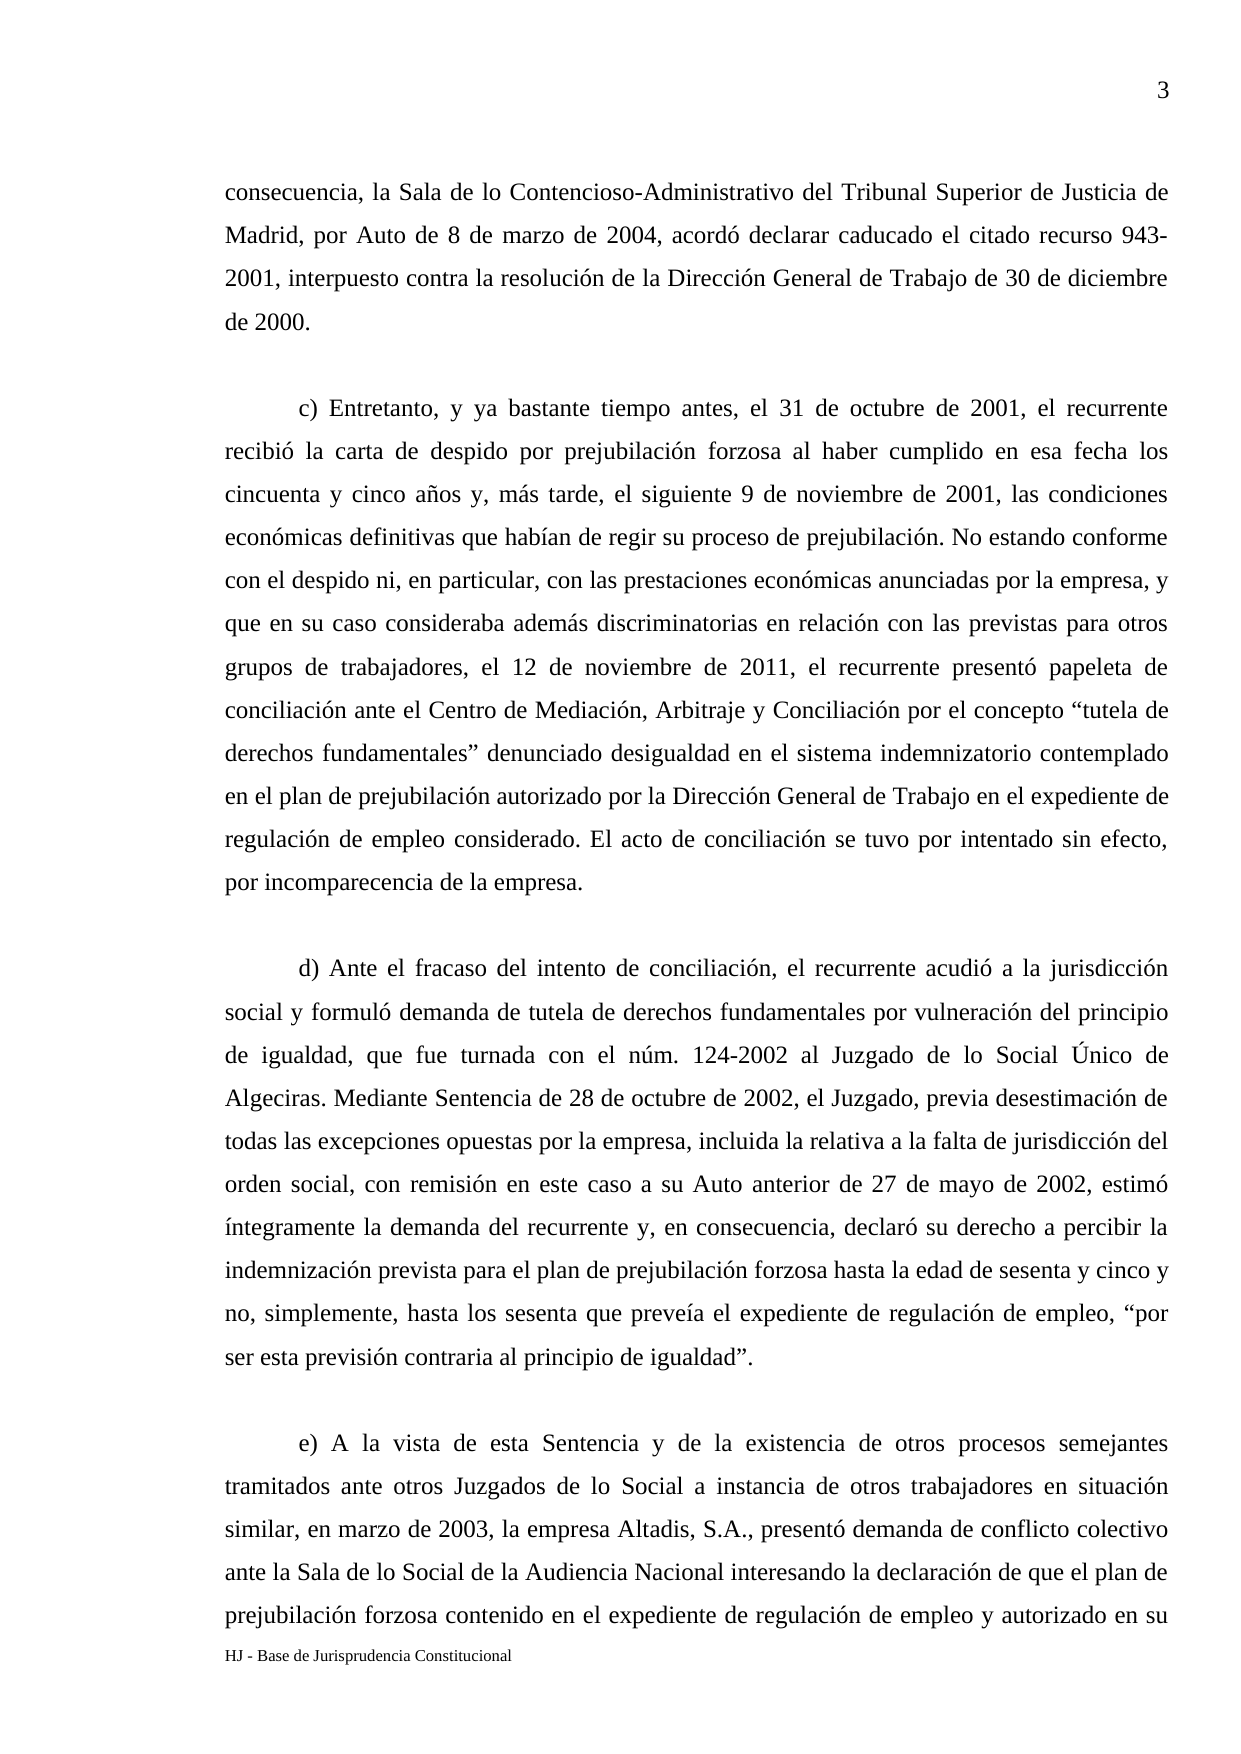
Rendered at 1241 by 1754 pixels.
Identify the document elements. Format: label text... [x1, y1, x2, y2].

text c) Entretanto, y ya bastante tiempo antes, el 31 de octubre de 2001, el recurrente recibió la carta de despido por prejubilación forzosa al haber cumplido en esa fecha los cincuenta y cinco años y, más tarde, el siguiente 9 de noviembre de 2001, las condiciones económicas definitivas que habían de regir su proceso de prejubilación. No estando conforme con el despido ni, en particular, con las prestaciones económicas anunciadas por la empresa, y que en su caso consideraba además discriminatorias en relación con las previstas para otros grupos de trabajadores, el 12 de noviembre de 2011, el recurrente presentó papeleta de conciliación ante el Centro de Mediación, Arbitraje y Conciliación por el concepto “tutela de derechos fundamentales” denunciado desigualdad en el sistema indemnizatorio contemplado en el plan de prejubilación autorizado por la Dirección General de Trabajo en el expediente de regulación de empleo considerado. El acto de conciliación se tuvo por intentado sin efecto, por incomparecencia de la empresa. [224, 393, 1169, 896]
text d) Ante el fracaso del intento de conciliación, el recurrente acudió a la jurisdicción social y formuló demanda de tutela de derechos fundamentales por vulneración del principio de igualdad, que fue turnada con el núm. 124-2002 al Juzgado de lo Social Único de Algeciras. Mediante Sentencia de 28 de octubre de 2002, el Juzgado, previa desestimación de todas las excepciones opuestas por la empresa, incluida la relativa a la falta de jurisdicción del orden social, con remisión en este caso a su Auto anterior de 27 de mayo de 2002, estimó íntegramente la demanda del recurrente y, en consecuencia, declaró su derecho a percibir la indemnización prevista para el plan de prejubilación forzosa hasta la edad de sesenta y cinco y no, simplemente, hasta los sesenta que preveía el expediente de regulación de empleo, “por ser esta previsión contraria al principio de igualdad”. [224, 953, 1169, 1370]
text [224, 1428, 1169, 1629]
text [224, 177, 1169, 335]
